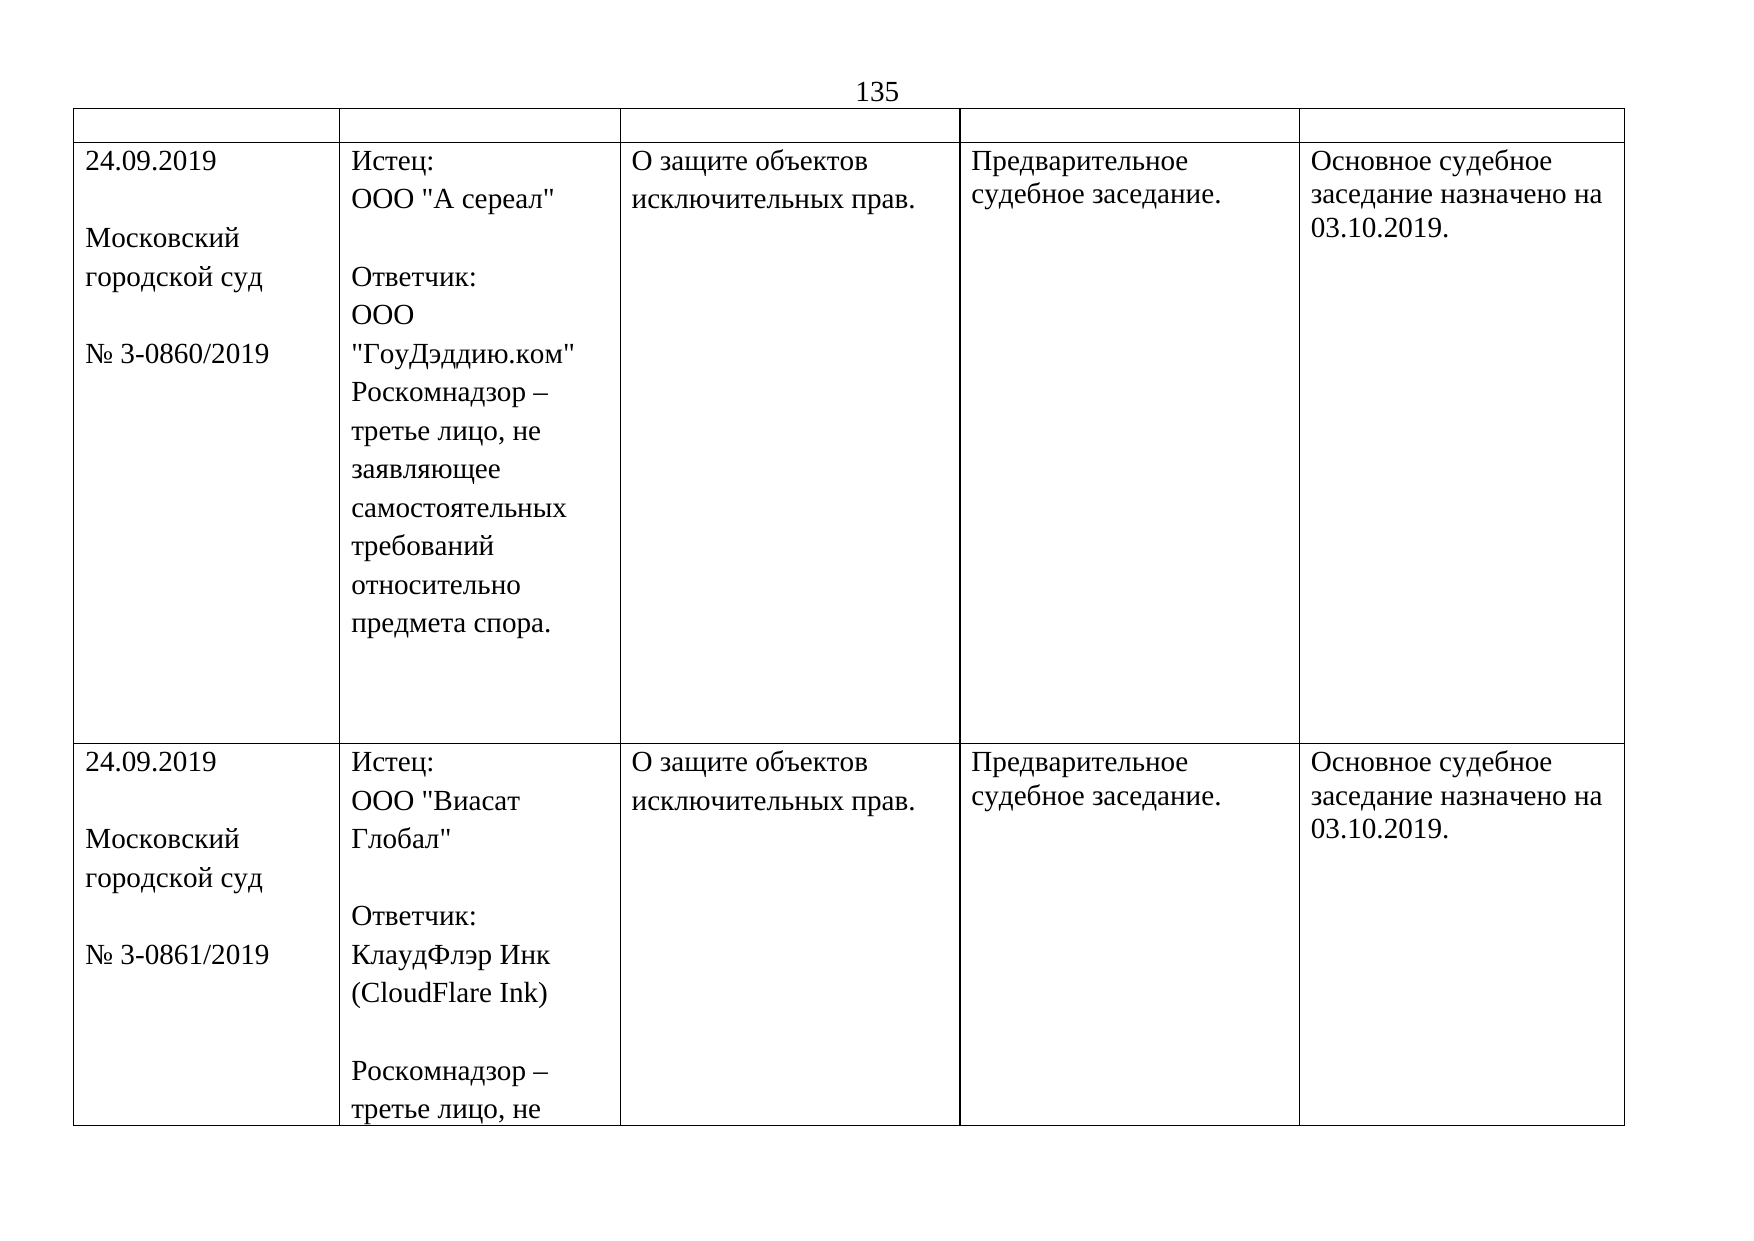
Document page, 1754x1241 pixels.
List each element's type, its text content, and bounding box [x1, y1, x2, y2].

table_cell Предварительное судебное заседание. [961, 143, 1299, 743]
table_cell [74, 109, 339, 142]
table_cell О защите объектов исключительных прав. [621, 143, 959, 743]
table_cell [961, 744, 1299, 1125]
table_cell 24.09.2019 Московский городской суд № 3-0860/2019 [74, 143, 339, 743]
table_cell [340, 744, 620, 1125]
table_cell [1300, 744, 1624, 1125]
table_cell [961, 109, 1299, 142]
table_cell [340, 109, 620, 142]
table_cell Основное судебное заседание назначено на 03.10.2019. [1300, 143, 1624, 743]
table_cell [621, 109, 959, 142]
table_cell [621, 744, 959, 1125]
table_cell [1300, 109, 1624, 142]
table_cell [74, 744, 339, 1125]
table_cell Истец: ООО "А сереал" Ответчик: ООО "ГоуДэддию.ком" Роскомнадзор – третье лицо, не заявляющее самостоятельных требований относительно предмета спора. [340, 143, 620, 743]
